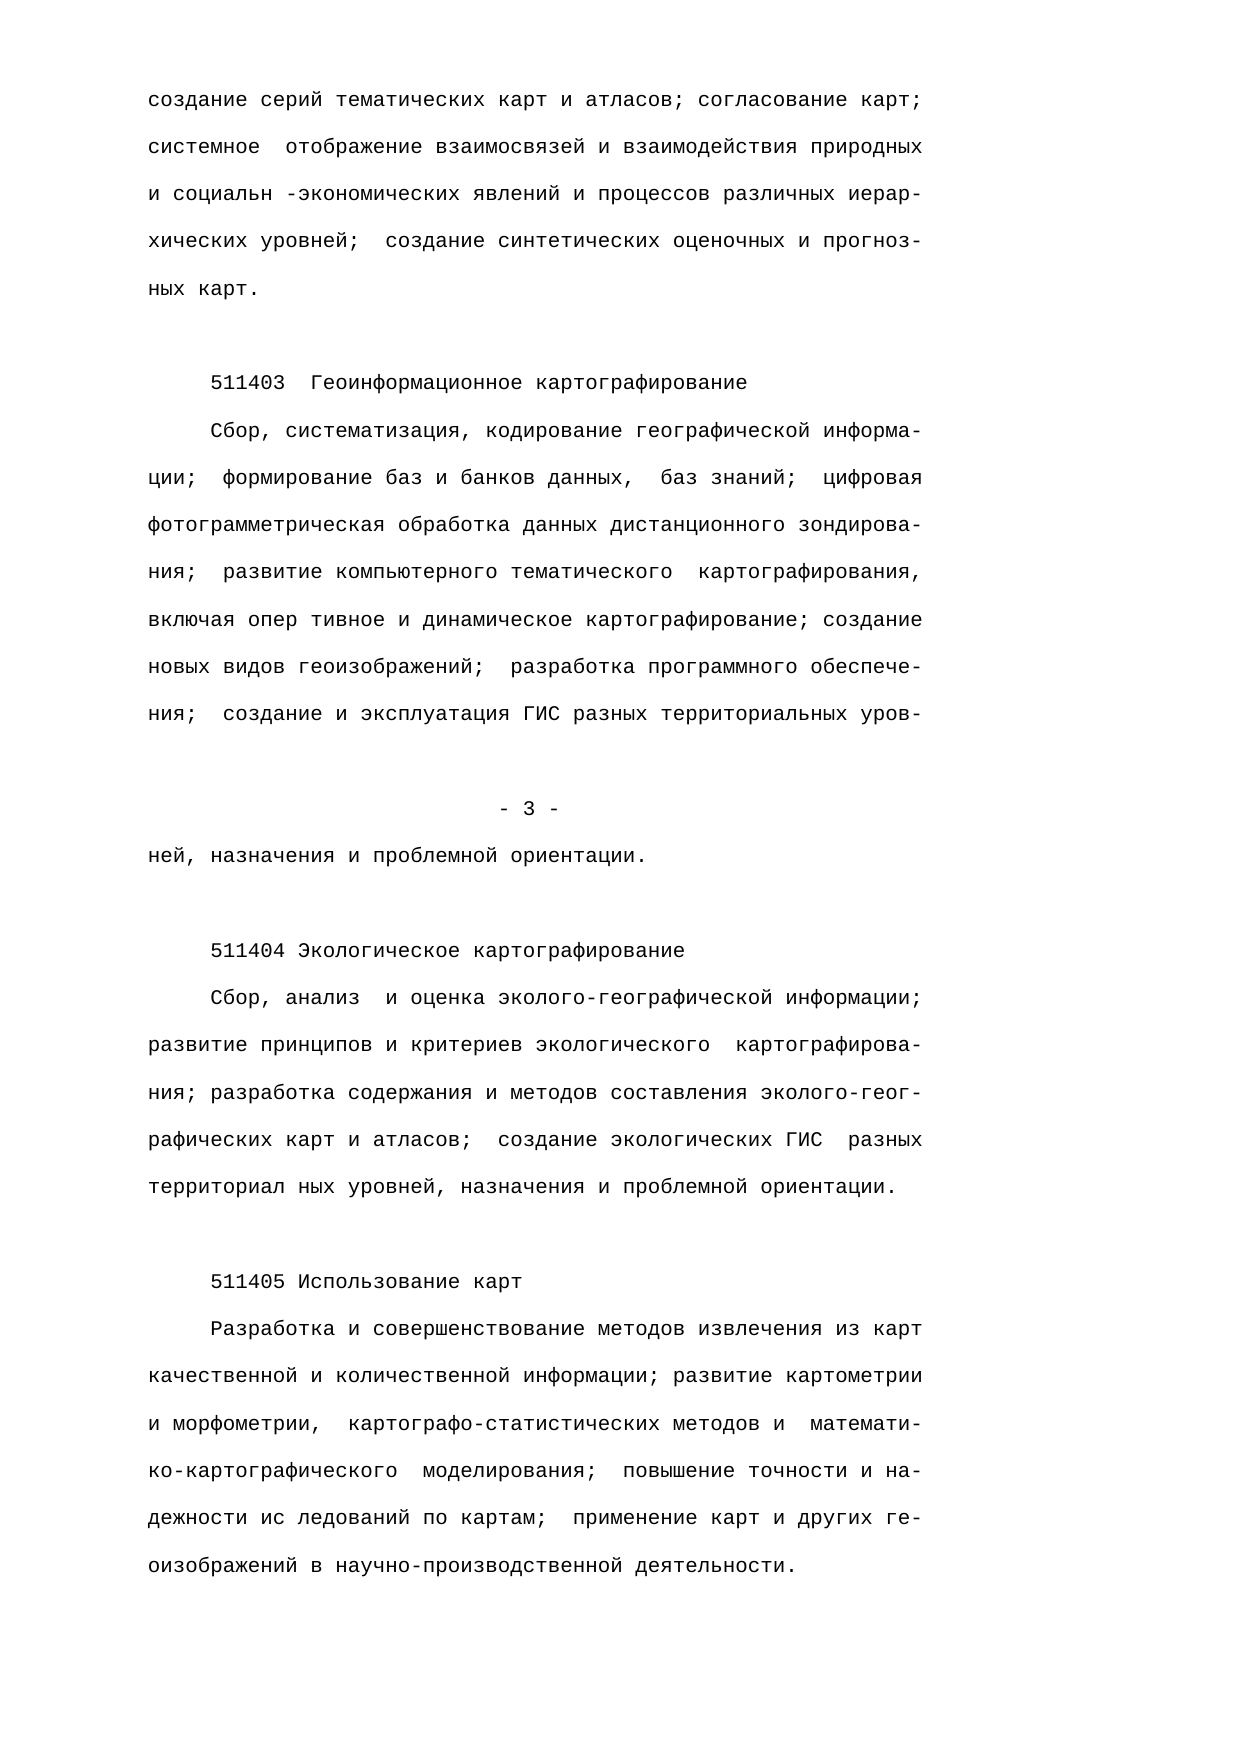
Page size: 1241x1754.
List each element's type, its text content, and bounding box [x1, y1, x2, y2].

text и морфометрии, картографо-статистических методов и математи- [148, 1413, 1152, 1436]
text развитие принципов и критериев экологического картографирова- [148, 1034, 1152, 1058]
text дежности ис ледований по картам; применение карт и других ге- [148, 1507, 1152, 1531]
text ния; разработка содержания и методов составления эколого-геог- [148, 1082, 1152, 1105]
text ции; формирование баз и банков данных, баз знаний; цифровая [148, 467, 1152, 491]
text оизображений в научно-производственной деятельности. [148, 1555, 1152, 1578]
text - 3 - [148, 798, 1152, 822]
text 511405 Использование карт [148, 1271, 1152, 1294]
text фотограмметрическая обработка данных дистанционного зондирова- [148, 514, 1152, 538]
text ния; развитие компьютерного тематического картографирования, [148, 562, 1152, 585]
text 511403 Геоинформационное картографирование [148, 372, 1152, 396]
text создание серий тематических карт и атласов; согласование карт; [148, 89, 1152, 112]
text качественной и количественной информации; развитие картометрии [148, 1366, 1152, 1389]
text 511404 Экологическое картографирование [148, 940, 1152, 963]
text Разработка и совершенствование методов извлечения из карт [148, 1318, 1152, 1342]
text Сбор, анализ и оценка эколого-географической информации; [148, 987, 1152, 1011]
text Сбор, систематизация, кодирование географической информа- [148, 420, 1152, 443]
text территориал ных уровней, назначения и проблемной ориентации. [148, 1176, 1152, 1200]
text и социальн -экономических явлений и процессов различных иерар- [148, 183, 1152, 207]
text новых видов геоизображений; разработка программного обеспече- [148, 656, 1152, 680]
text системное отображение взаимосвязей и взаимодействия природных [148, 136, 1152, 159]
text рафических карт и атласов; создание экологических ГИС разных [148, 1129, 1152, 1153]
text хических уровней; создание синтетических оценочных и прогноз- [148, 231, 1152, 254]
text ния; создание и эксплуатация ГИС разных территориальных уров- [148, 703, 1152, 727]
text ных карт. [148, 278, 1152, 301]
text включая опер тивное и динамическое картографирование; создание [148, 609, 1152, 632]
text ней, назначения и проблемной ориентации. [148, 845, 1152, 869]
text ко-картографического моделирования; повышение точности и на- [148, 1460, 1152, 1484]
